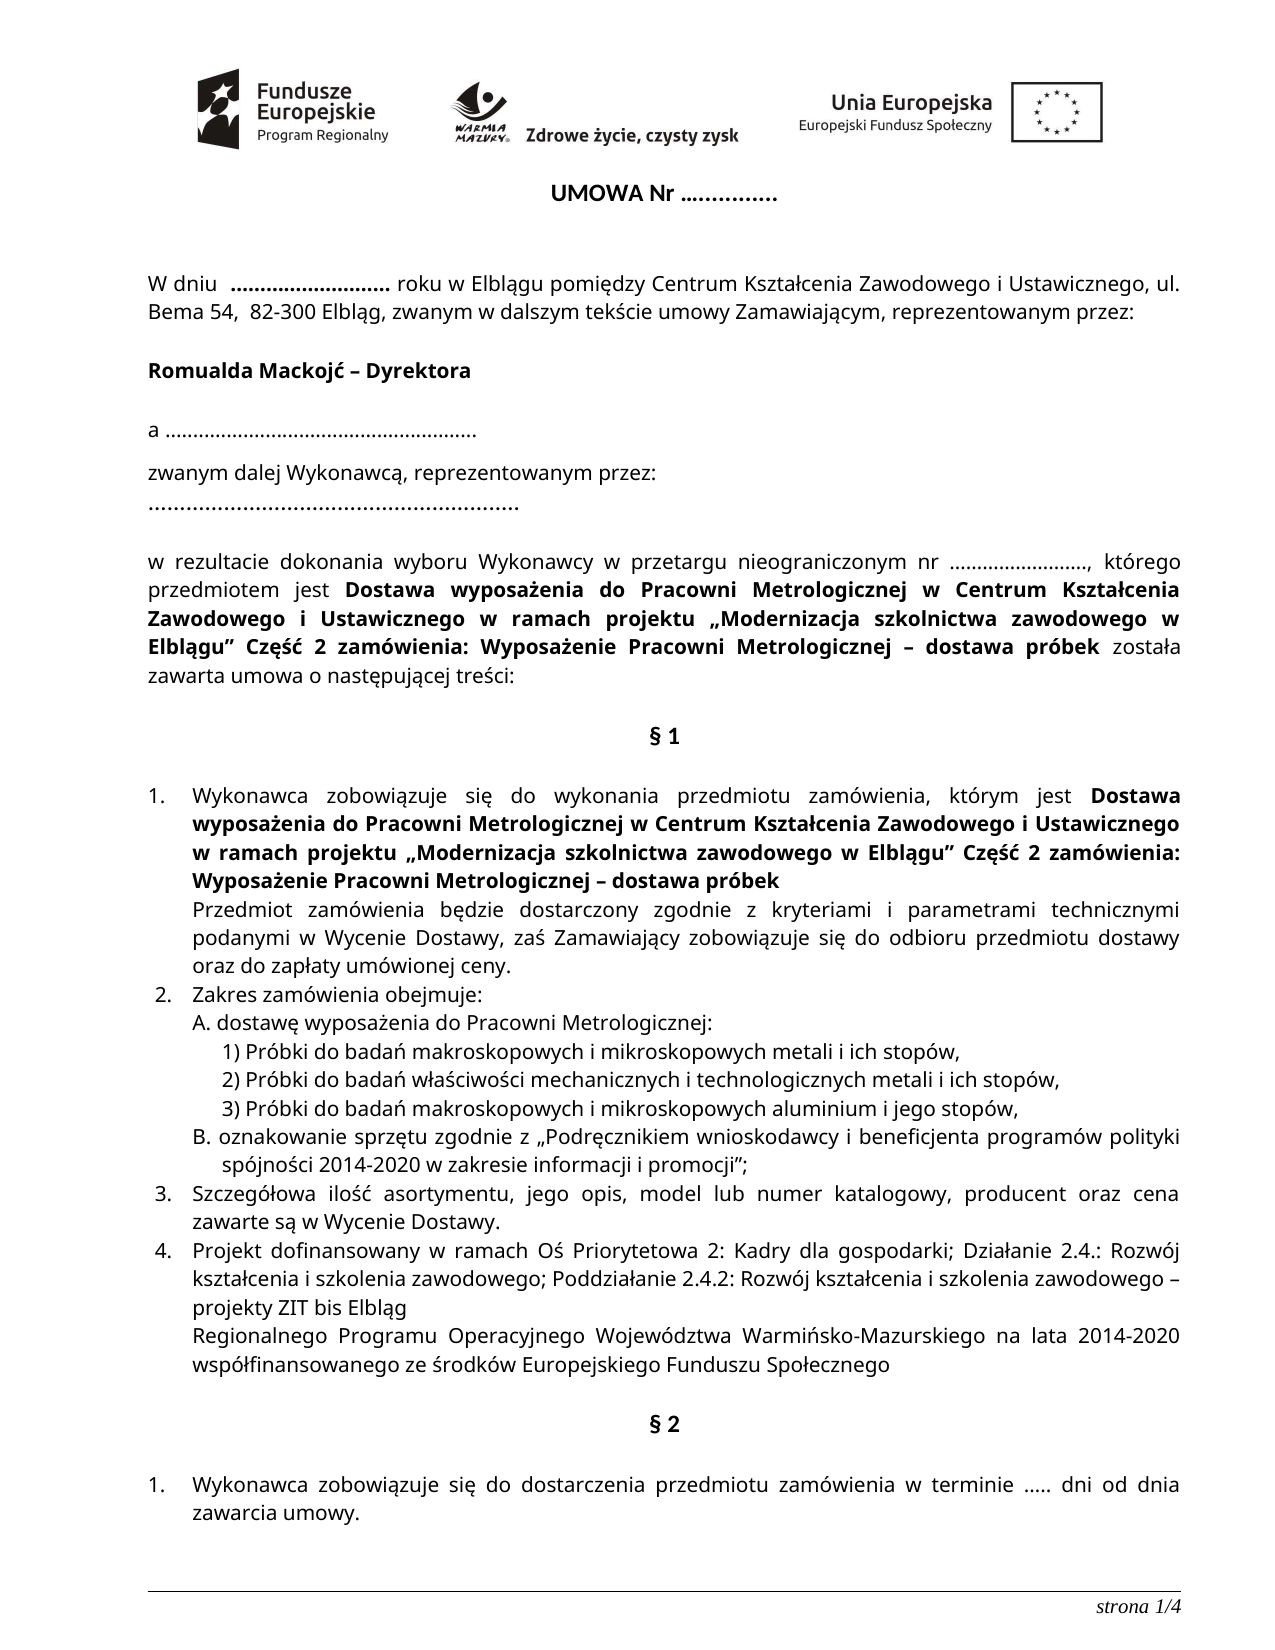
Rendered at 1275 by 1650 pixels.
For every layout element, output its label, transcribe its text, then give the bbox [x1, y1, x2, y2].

text § 1 [148, 720, 1181, 750]
text W dniu ……………………… roku w Elblągu pomiędzy Centrum Kształcenia Zawodowego i Ustawicznego, ul. Bema 54, 82-300 Elbląg, zwanym w dalszym tekście umowy Zamawiającym, reprezentowanym przez: [148, 269, 1181, 326]
text a ........................................................ [148, 415, 1181, 443]
text Regionalnego Programu Operacyjnego Województwa Warmińsko-Mazurskiego na lata 2014-2020 współfinansowanego ze środków Europejskiego Funduszu Społecznego [192, 1321, 1181, 1378]
text 2) Próbki do badań właściwości mechanicznych i technologicznych metali i ich stopów, [148, 1065, 1181, 1094]
text § 2 [148, 1409, 1181, 1439]
text 1) Próbki do badań makroskopowych i mikroskopowych metali i ich stopów, [148, 1037, 1181, 1065]
list Szczegółowa ilość asortymentu, jego opis, model lub numer katalogowy, producent oraz cena zawarte są w Wycenie Dostawy. [154, 1179, 1181, 1236]
list Projekt dofinansowany w ramach Oś Priorytetowa 2: Kadry dla gospodarki; Działanie 2.4.: Rozwój kształcenia i szkolenia zawodowego; Poddziałanie 2.4.2: Rozwój kształcenia i szkolenia zawodowego – projekty ZIT bis Elbląg [154, 1236, 1181, 1321]
text UMOWA Nr …............ [148, 177, 1181, 208]
text Przedmiot zamówienia będzie dostarczony zgodnie z kryteriami i parametrami technicznymi podanymi w Wycenie Dostawy, zaś Zamawiający zobowiązuje się do odbioru przedmiotu dostawy oraz do zapłaty umówionej ceny. [192, 895, 1181, 980]
text 3) Próbki do badań makroskopowych i mikroskopowych aluminium i jego stopów, [148, 1094, 1181, 1122]
list Wykonawca zobowiązuje się do wykonania przedmiotu zamówienia, którym jest Dostawa wyposażenia do Pracowni Metrologicznej w Centrum Kształcenia Zawodowego i Ustawicznego w ramach projektu „Modernizacja szkolnictwa zawodowego w Elblągu” Część 2 zamówienia: Wyposażenie Pracowni Metrologicznej – dostawa próbek [148, 781, 1181, 895]
text B. oznakowanie sprzętu zgodnie z „Podręcznikiem wnioskodawcy i beneficjenta programów polityki spójności 2014-2020 w zakresie informacji i promocji”; [192, 1122, 1181, 1179]
text A. dostawę wyposażenia do Pracowni Metrologicznej: [148, 1008, 1181, 1037]
text zwanym dalej Wykonawcą, reprezentowanym przez: [148, 458, 1181, 486]
picture [177, 48, 1123, 170]
text ........................................................... [148, 486, 1181, 517]
text w rezultacie dokonania wyboru Wykonawcy w przetargu nieograniczonym nr ……………………., którego przedmiotem jest Dostawa wyposażenia do Pracowni Metrologicznej w Centrum Kształcenia Zawodowego i Ustawicznego w ramach projektu „Modernizacja szkolnictwa zawodowego w Elblągu” Część 2 zamówienia: Wyposażenie Pracowni Metrologicznej – dostawa próbek została zawarta umowa o następującej treści: [148, 547, 1181, 689]
list Zakres zamówienia obejmuje: [154, 980, 1181, 1008]
list Wykonawca zobowiązuje się do dostarczenia przedmiotu zamówienia w terminie ….. dni od dnia zawarcia umowy. [148, 1470, 1181, 1527]
text Romualda Mackojć – Dyrektora [148, 356, 1181, 384]
